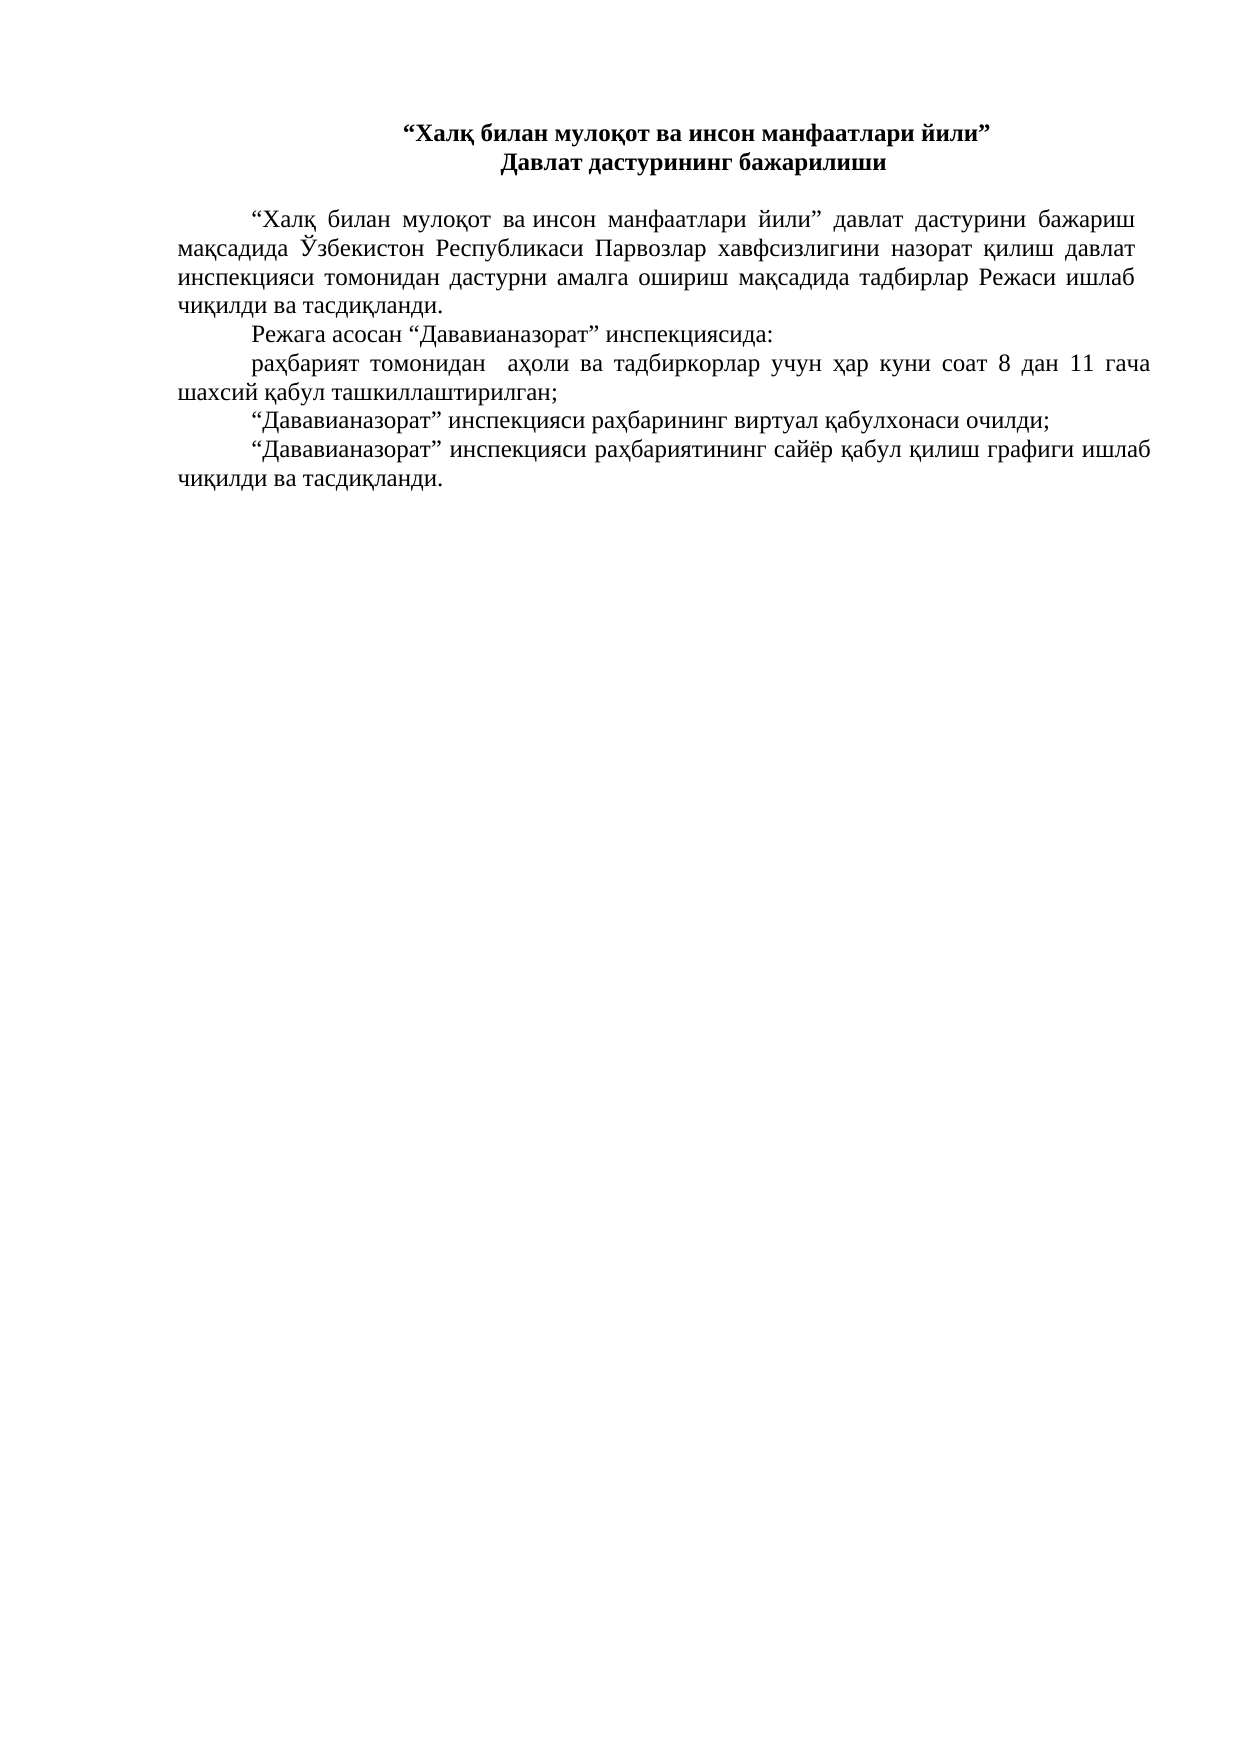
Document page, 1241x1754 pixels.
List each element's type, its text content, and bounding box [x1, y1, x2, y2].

text “Халқ билан мулоқот ва инсон манфаатлари йили” давлат дастурини бажариш мақсадида Ўзбекистон Республикаси Парвозлар хавфсизлигини назорат қилиш давлат инспекцияси томонидан дастурни амалга ошириш мақсадида тадбирлар Режаси ишлаб чиқилди ва тасдиқланди. [177, 204, 1136, 319]
text “Халқ билан мулоқот ва инсон манфаатлари йили” [177, 118, 1136, 147]
text “Дававианазорат” инспекцияси раҳбариятининг сайёр қабул қилиш графиги ишлаб чиқилди ва тасдиқланди. [177, 434, 1152, 492]
text Давлат дастурининг бажарилиши [177, 147, 1136, 176]
text Режага асосан “Дававианазорат” инспекциясида: [177, 319, 1136, 348]
text “Дававианазорат” инспекцияси раҳбарининг виртуал қабулхонаси очилди; [177, 406, 1152, 434]
text раҳбарият томонидан аҳоли ва тадбиркорлар учун ҳар куни соат 8 дан 11 гача шахсий қабул ташкиллаштирилган; [177, 348, 1152, 406]
